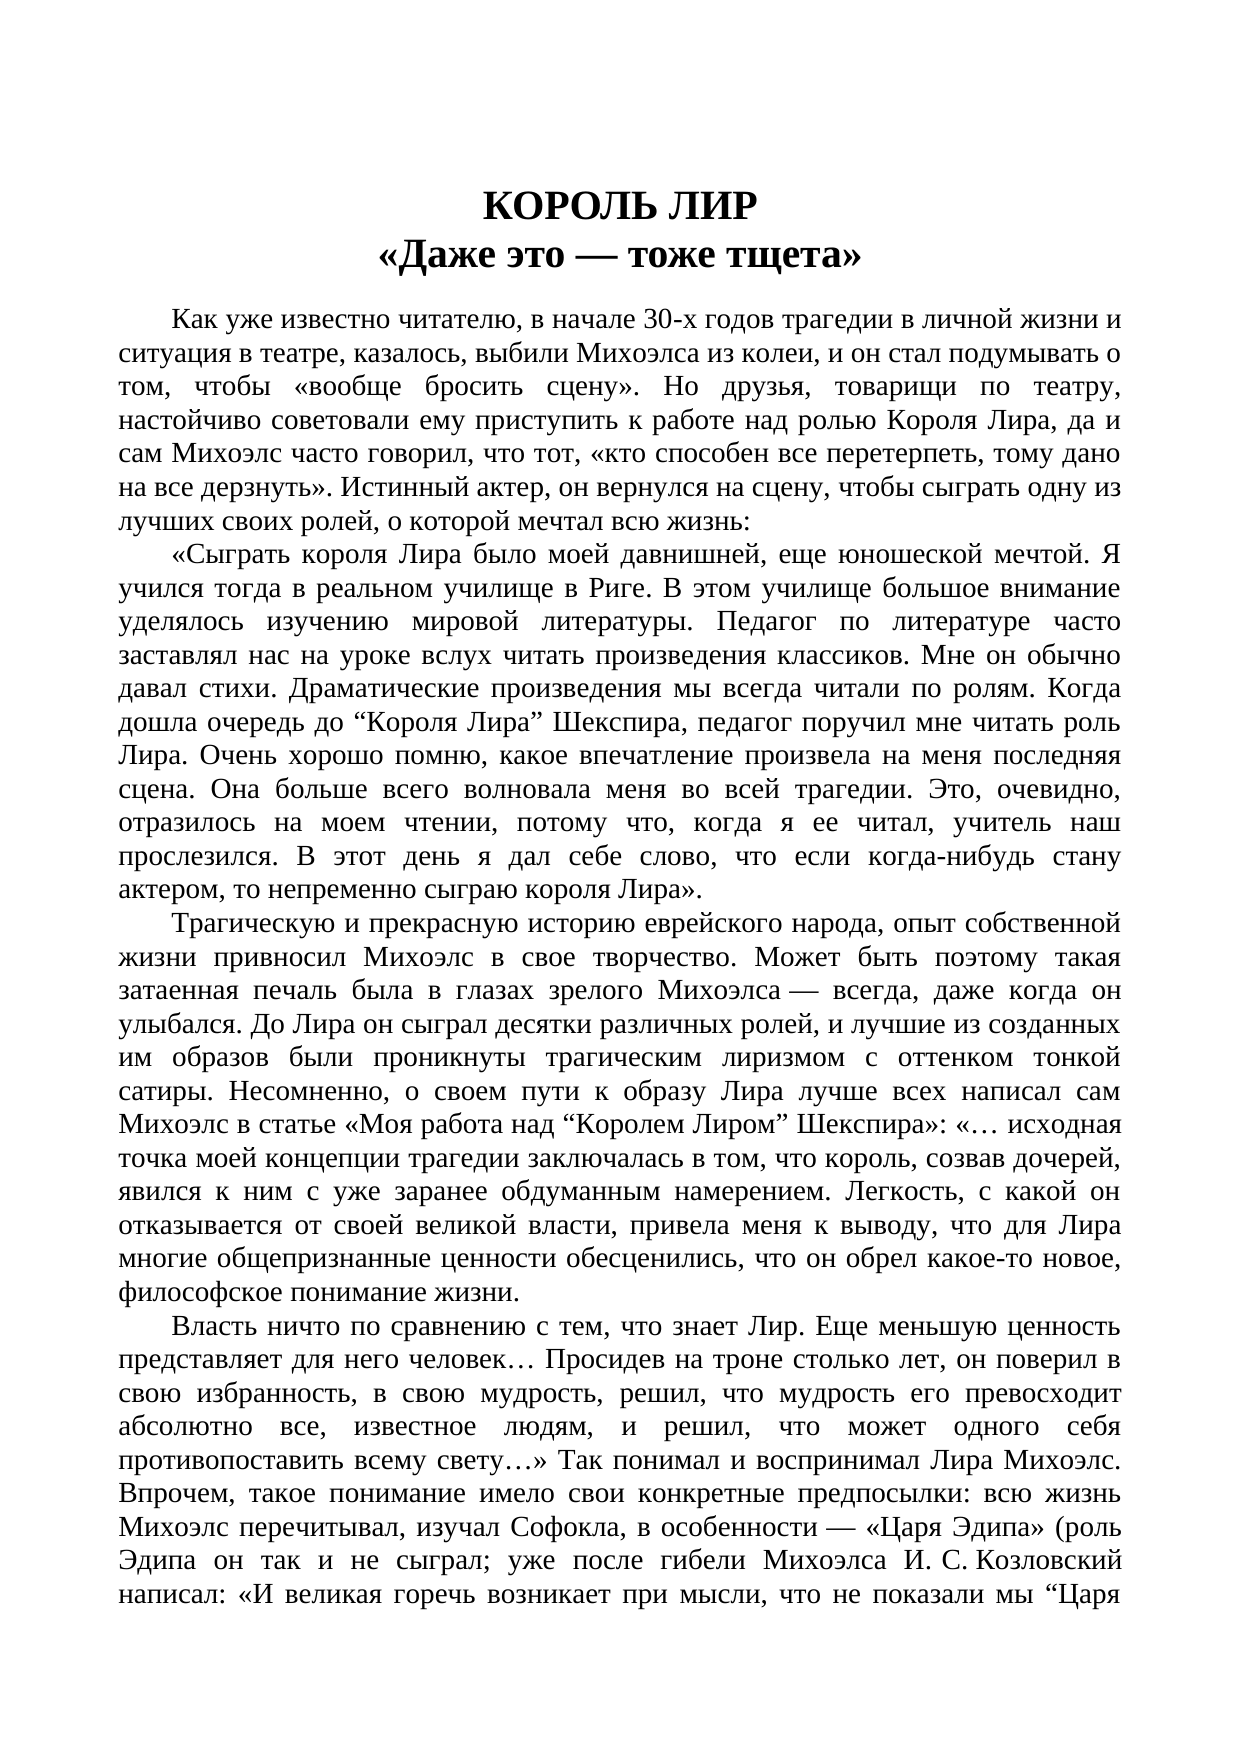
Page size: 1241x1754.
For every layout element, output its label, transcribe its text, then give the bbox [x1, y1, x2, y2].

text Как уже известно читателю, в начале 30-х годов трагедии в личной жизни и ситуация в театре, казалось, выбили Михоэлса из колеи, и он стал подумывать о том, чтобы «вообще бросить сцену». Но друзья, товарищи по театру, настойчиво советовали ему приступить к работе над ролью Короля Лира, да и сам Михоэлс часто говорил, что тот, «кто способен все перетерпеть, тому дано на все дерзнуть». Истинный актер, он вернулся на сцену, чтобы сыграть одну из лучших своих ролей, о которой мечтал всю жизнь: [118, 301, 1122, 536]
text Трагическую и прекрасную историю еврейского народа, опыт собственной жизни привносил Михоэлс в свое творчество. Может быть поэтому такая затаенная печаль была в глазах зрелого Михоэлса — всегда, даже когда он улыбался. До Лира он сыграл десятки различных ролей, и лучшие из созданных им образов были проникнуты трагическим лиризмом с оттенком тонкой сатиры. Несомненно, о своем пути к образу Лира лучше всех написал сам Михоэлс в статье «Моя работа над “Королем Лиром” Шекспира»: «… исходная точка моей концепции трагедии заключалась в том, что король, созвав дочерей, явился к ним с уже заранее обдуманным намерением. Легкость, с какой он отказывается от своей великой власти, привела меня к выводу, что для Лира многие общепризнанные ценности обесценились, что он обрел какое-то новое, философское понимание жизни. [118, 905, 1122, 1308]
subtitle {114} Король Лир «Даже это — тоже тщета» [118, 181, 1122, 276]
text «Сыграть короля Лира было моей давнишней, еще юношеской мечтой. Я учился тогда в реальном училище в Риге. В этом училище большое внимание уделялось изучению мировой литературы. Педагог по литературе часто заставлял нас на уроке вслух читать произведения классиков. Мне он обычно давал стихи. Драматические произведения мы всегда читали по ролям. Когда дошла очередь до “Короля Лира” Шекспира, педагог поручил мне читать роль Лира. Очень хорошо помню, какое впечатление произвела на меня последняя сцена. Она больше всего волновала меня во всей трагедии. Это, очевидно, отразилось на моем чтении, потому что, когда я ее читал, учитель наш прослезился. В этот день я дал себе слово, что если когда-нибудь стану актером, то непременно сыграю короля Лира». [118, 536, 1122, 905]
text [118, 1308, 1122, 1609]
